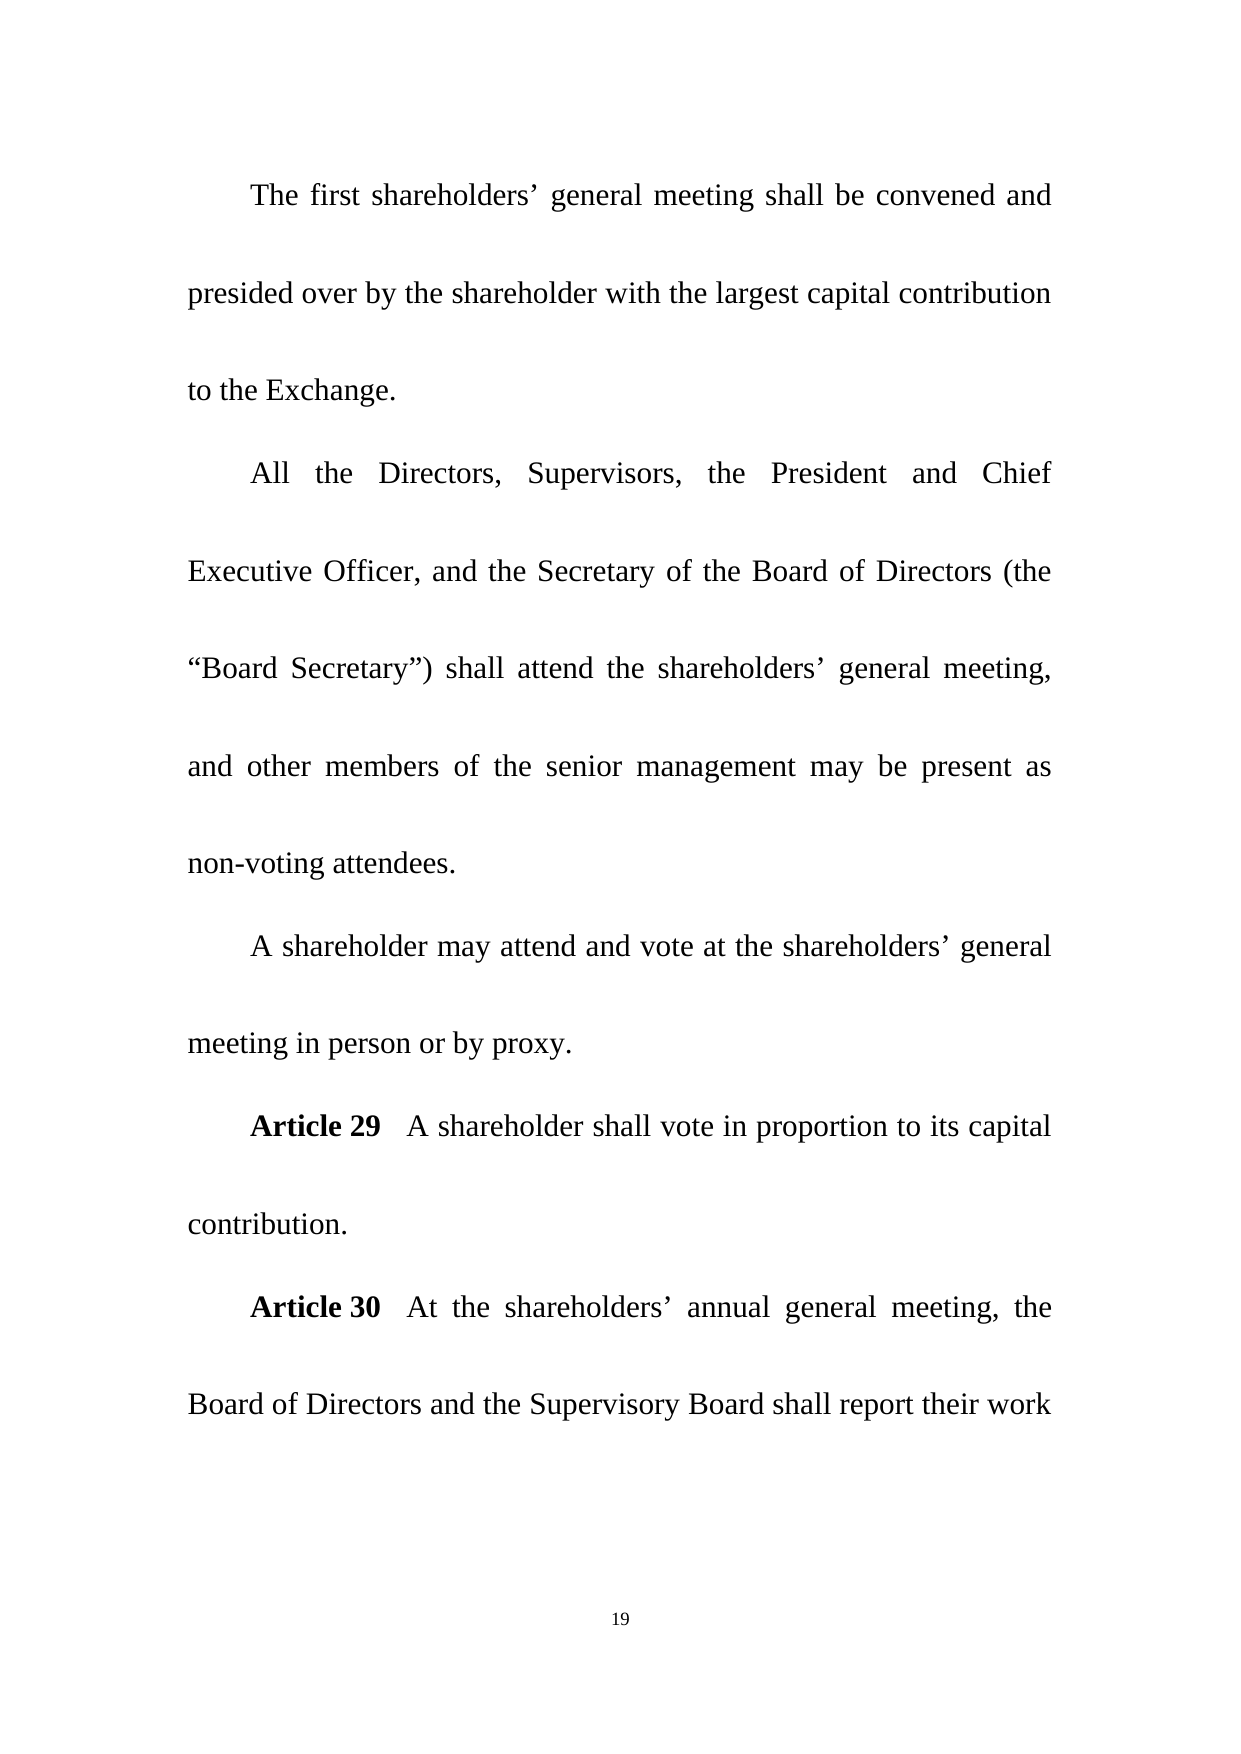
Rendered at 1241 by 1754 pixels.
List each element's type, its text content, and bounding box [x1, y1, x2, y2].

list A shareholder shall vote in proportion to its capital contribution. [187, 1093, 1053, 1256]
text A shareholder may attend and vote at the shareholders’ general meeting in person or by proxy. [187, 913, 1053, 1075]
text The first shareholders’ general meeting shall be convened and presided over by the shareholder with the largest capital contribution to the Exchange. [187, 162, 1053, 422]
text All the Directors, Supervisors, the President and Chief Executive Officer, and the Secretary of the Board of Directors (the “Board Secretary”) shall attend the shareholders’ general meeting, and other members of the senior management may be present as non-voting attendees. [187, 440, 1053, 895]
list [187, 1274, 1053, 1436]
